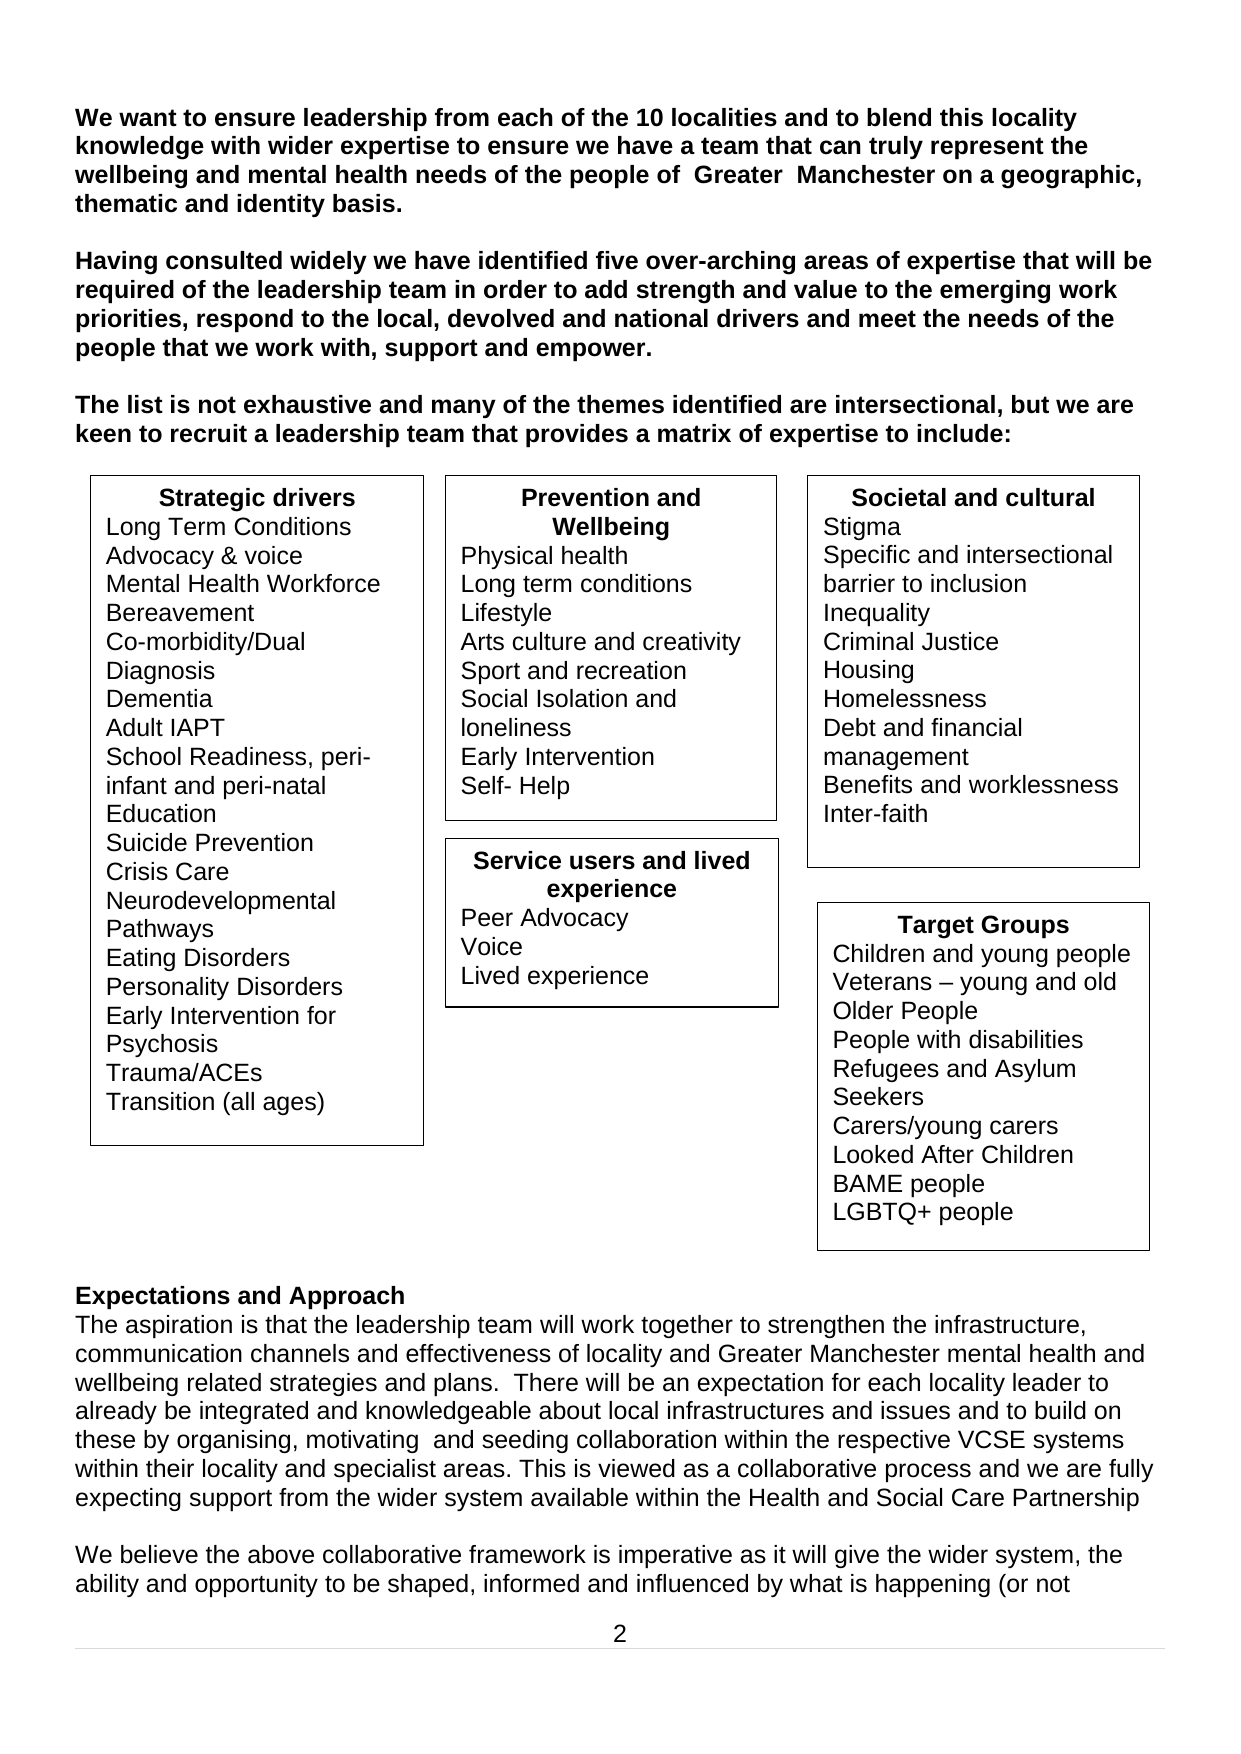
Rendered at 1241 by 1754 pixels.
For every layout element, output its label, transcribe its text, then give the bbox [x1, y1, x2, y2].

text The aspiration is that the leadership team will work together to strengthen the infrastructure, communication channels and effectiveness of locality and Greater Manchester mental health and wellbeing related strategies and plans. There will be an expectation for each locality leader to already be integrated and knowledgeable about local infrastructures and issues and to build on these by organising, motivating and seeding collaboration within the respective VCSE systems within their locality and specialist areas. This is viewed as a collaborative process and we are fully expecting support from the wider system available within the Health and Social Care Partnership [75, 1310, 1165, 1511]
text The list is not exhaustive and many of the themes identified are intersectional, but we are keen to recruit a leadership team that provides a matrix of expertise to include: [75, 390, 1165, 448]
text Expectations and Approach [75, 1281, 1165, 1310]
text We want to ensure leadership from each of the 10 localities and to blend this locality knowledge with wider expertise to ensure we have a team that can truly represent the wellbeing and mental health needs of the people of Greater Manchester on a geographic, thematic and identity basis. [75, 103, 1165, 218]
text Having consulted widely we have identified five over-arching areas of expertise that will be required of the leadership team in order to add strength and value to the emerging work priorities, respond to the local, devolved and national drivers and meet the needs of the people that we work with, support and empower. [75, 246, 1165, 361]
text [75, 1540, 1165, 1598]
